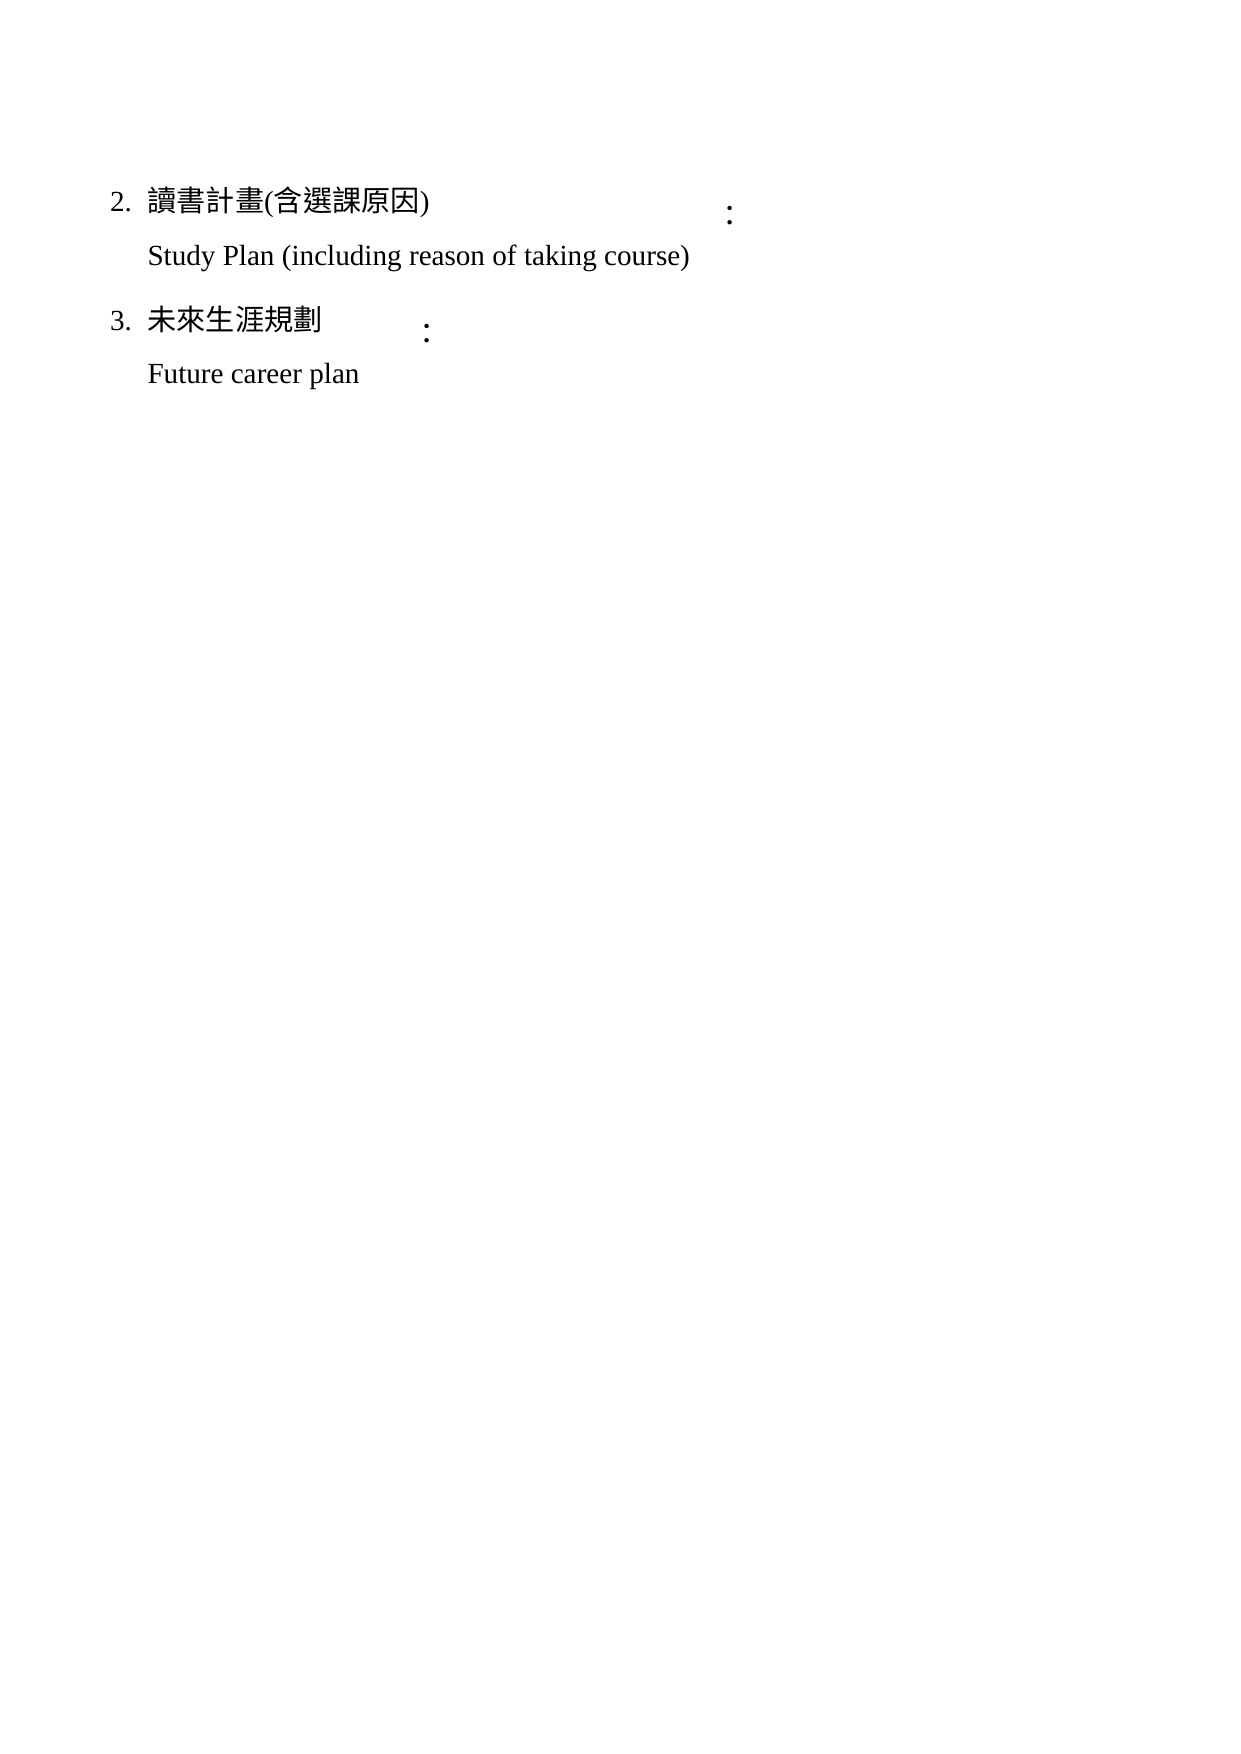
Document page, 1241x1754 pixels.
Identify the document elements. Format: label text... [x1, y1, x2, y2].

table_cell ： [401, 280, 1147, 398]
table_cell ： [704, 162, 1147, 280]
table_cell 未來生涯規劃 Future career plan [99, 280, 401, 398]
table_cell 讀書計畫(含選課原因) Study Plan (including reason of taking course) [99, 162, 704, 280]
